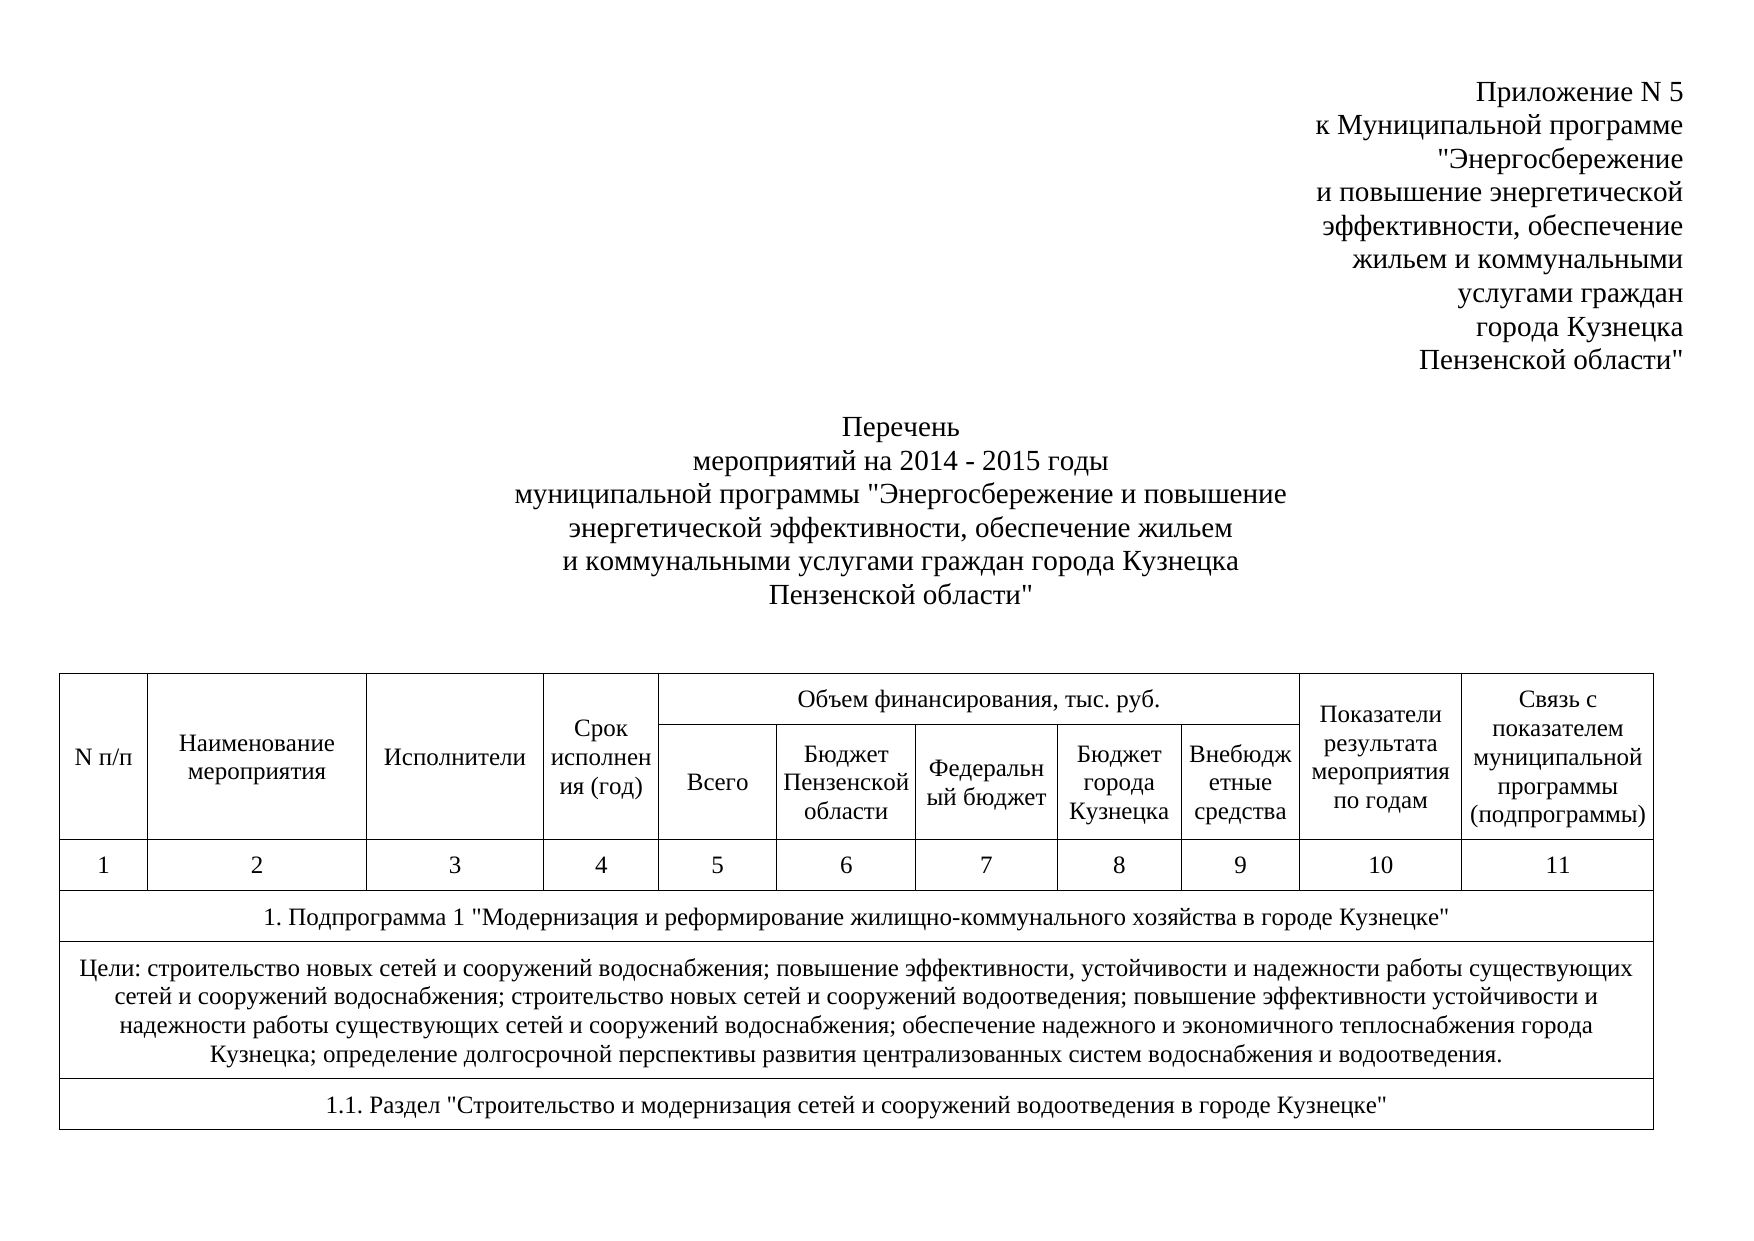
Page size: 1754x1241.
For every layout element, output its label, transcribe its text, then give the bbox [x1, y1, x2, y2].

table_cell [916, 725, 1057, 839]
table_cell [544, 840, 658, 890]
text города Кузнецка [118, 309, 1683, 342]
text "Энергосбережение [118, 141, 1683, 174]
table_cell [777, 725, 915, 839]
text к Муниципальной программе [118, 107, 1683, 141]
text мероприятий на 2014 - 2015 годы [118, 443, 1683, 476]
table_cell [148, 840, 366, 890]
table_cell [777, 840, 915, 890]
text муниципальной программы "Энергосбережение и повышение [118, 476, 1683, 510]
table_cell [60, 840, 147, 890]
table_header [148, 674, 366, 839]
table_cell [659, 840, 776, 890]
text и коммунальными услугами граждан города Кузнецка [118, 543, 1683, 577]
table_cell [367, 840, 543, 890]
text Перечень [118, 409, 1683, 443]
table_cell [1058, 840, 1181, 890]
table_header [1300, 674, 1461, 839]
text Пензенской области" [118, 342, 1683, 376]
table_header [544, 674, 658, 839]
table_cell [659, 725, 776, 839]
text и повышение энергетической [118, 174, 1683, 208]
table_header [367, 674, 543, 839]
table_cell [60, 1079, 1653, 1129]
text услугами граждан [118, 275, 1683, 309]
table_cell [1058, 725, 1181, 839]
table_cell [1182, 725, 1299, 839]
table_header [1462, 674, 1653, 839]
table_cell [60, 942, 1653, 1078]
text эффективности, обеспечение [118, 208, 1683, 242]
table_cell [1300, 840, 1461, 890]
text Пензенской области" [118, 577, 1683, 611]
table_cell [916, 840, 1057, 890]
text энергетической эффективности, обеспечение жильем [118, 510, 1683, 543]
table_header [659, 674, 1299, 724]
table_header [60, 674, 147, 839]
text Приложение N 5 [118, 74, 1683, 107]
text жильем и коммунальными [118, 242, 1683, 275]
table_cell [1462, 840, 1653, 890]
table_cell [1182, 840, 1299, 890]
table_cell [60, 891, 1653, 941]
